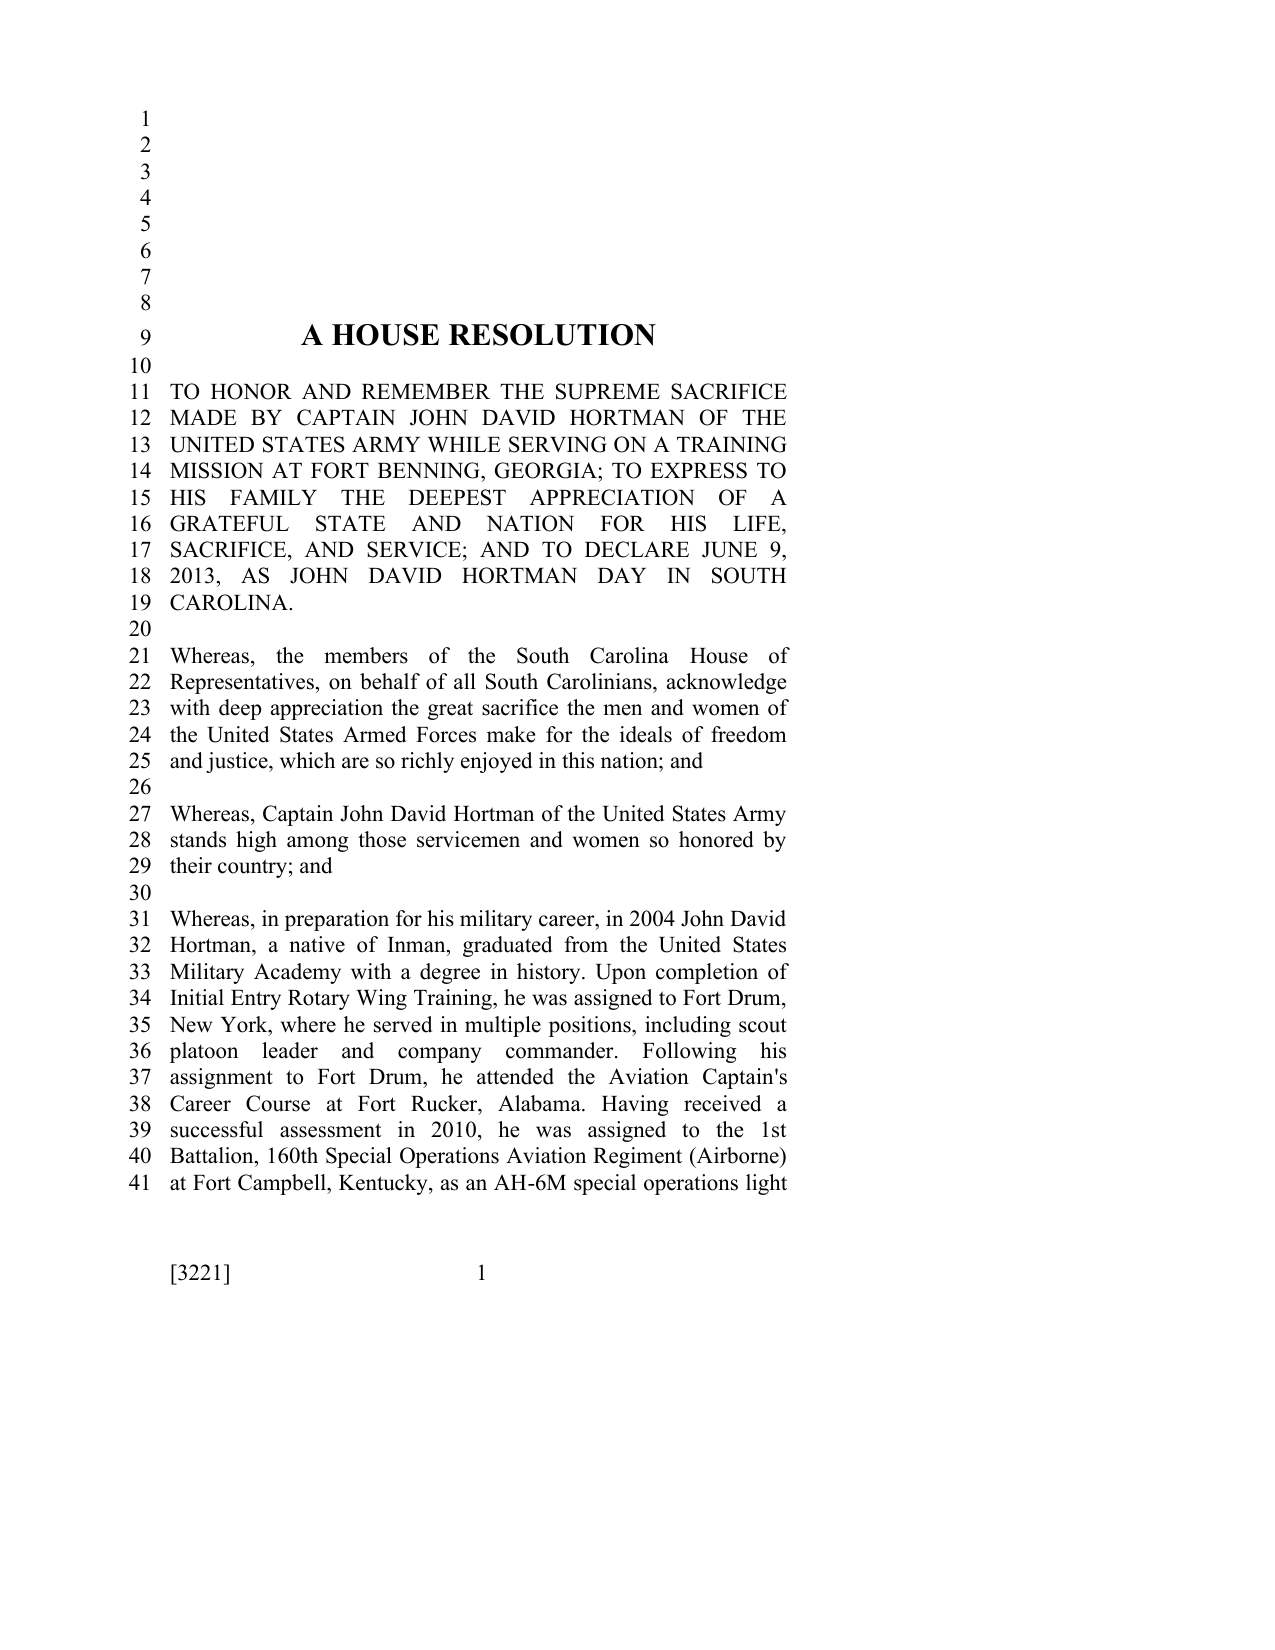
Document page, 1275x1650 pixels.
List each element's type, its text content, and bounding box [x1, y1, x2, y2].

text Whereas, the members of the South Carolina House of Representatives, on behalf of all South Carolinians, acknowledge with deep appreciation the great sacrifice the men and women of the United States Armed Forces make for the ideals of freedom and justice, which are so richly enjoyed in this nation; and [169, 642, 787, 773]
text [169, 905, 787, 1195]
text A HOUSE RESOLUTION [169, 316, 787, 352]
text TO HONOR AND REMEMBER THE SUPREME SACRIFICE MADE BY CAPTAIN JOHN DAVID HORTMAN OF THE UNITED STATES ARMY WHILE SERVING ON A TRAINING MISSION AT FORT BENNING, GEORGIA; TO EXPRESS TO HIS FAMILY THE DEEPEST APPRECIATION OF A GRATEFUL STATE AND NATION FOR HIS LIFE, SACRIFICE, AND SERVICE; AND TO DECLARE JUNE 9, 2013, AS JOHN DAVID HORTMAN DAY IN SOUTH CAROLINA. [169, 378, 787, 615]
text Whereas, Captain John David Hortman of the United States Army stands high among those servicemen and women so honored by their country; and [169, 800, 787, 879]
